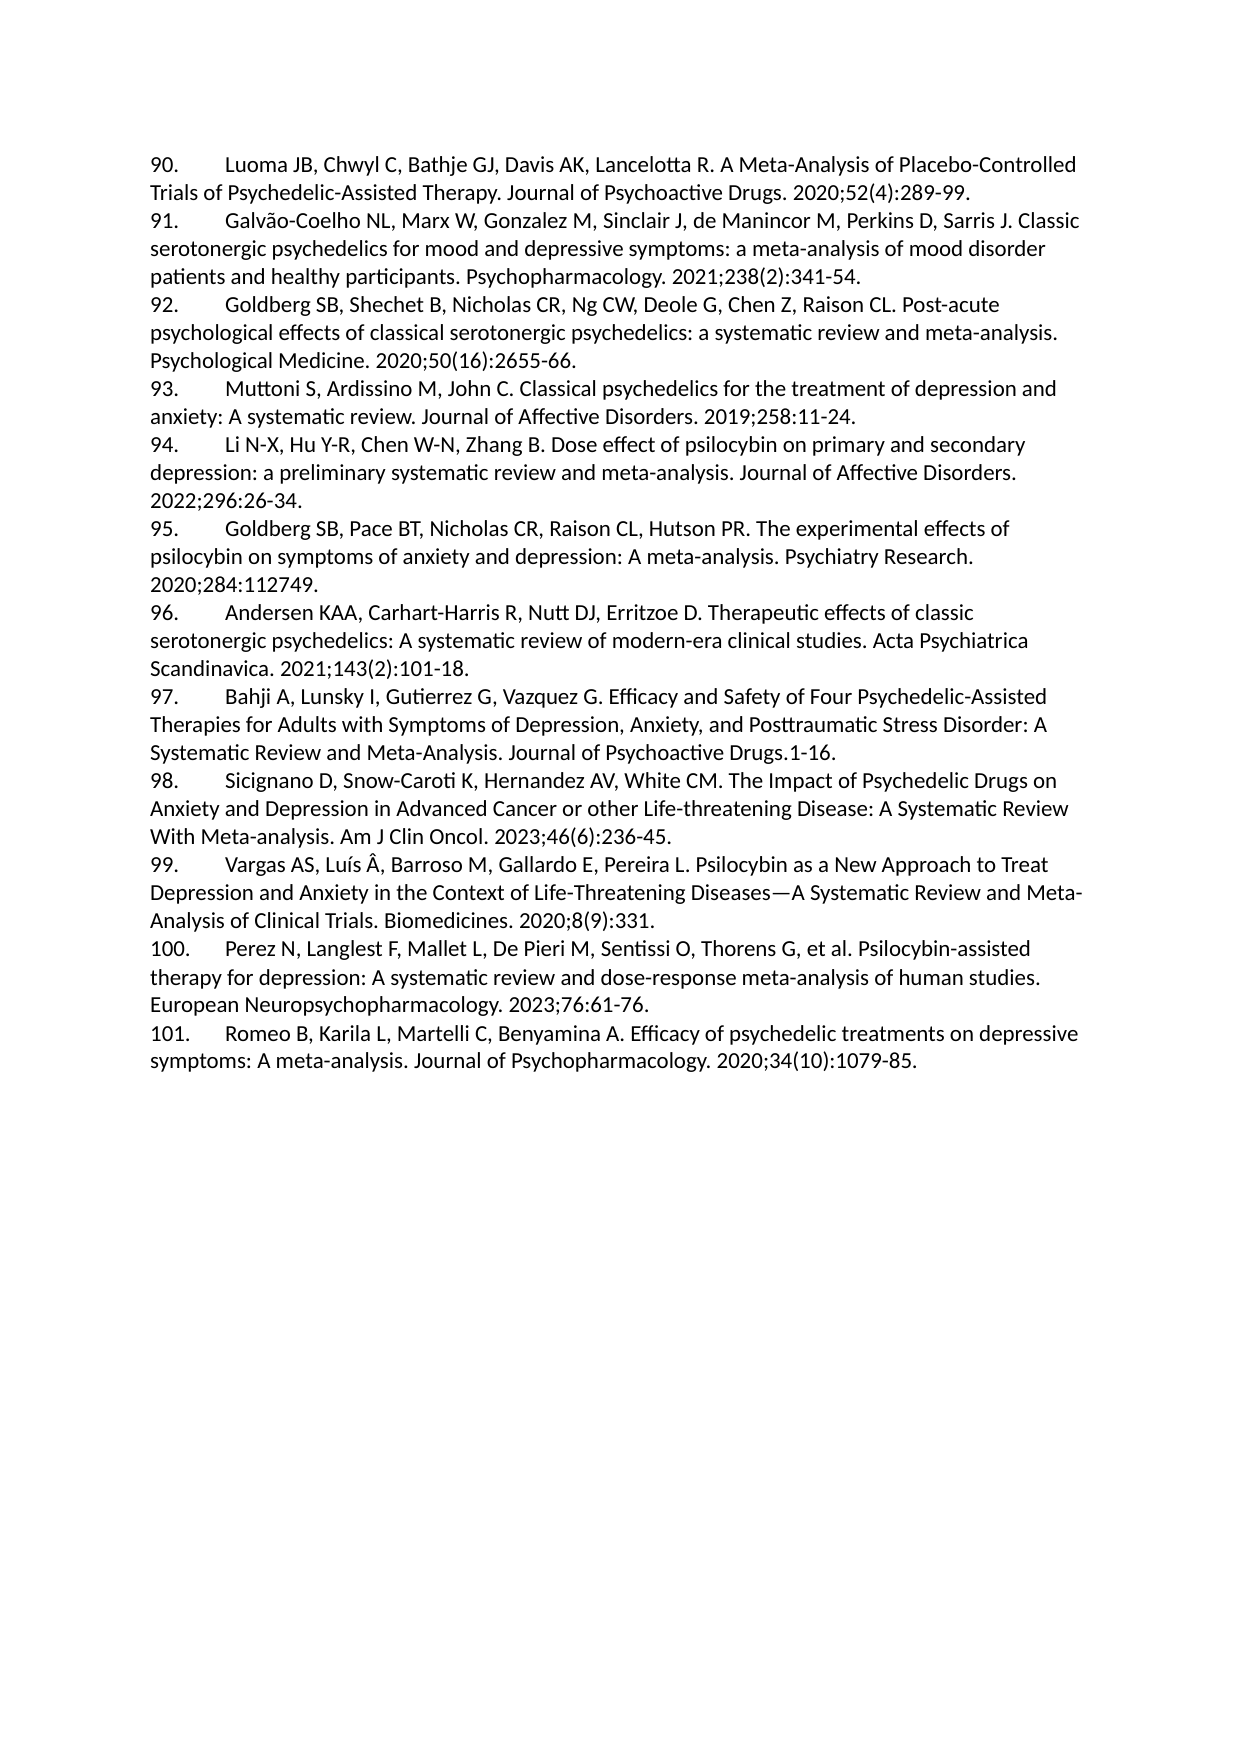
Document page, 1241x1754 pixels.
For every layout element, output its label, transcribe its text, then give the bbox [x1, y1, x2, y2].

text 94. Li N-X, Hu Y-R, Chen W-N, Zhang B. Dose effect of psilocybin on primary and secondary depression: a preliminary systematic review and meta-analysis. Journal of Affective Disorders. 2022;296:26-34. [150, 430, 1090, 514]
text 96. Andersen KAA, Carhart-Harris R, Nutt DJ, Erritzoe D. Therapeutic effects of classic serotonergic psychedelics: A systematic review of modern-era clinical studies. Acta Psychiatrica Scandinavica. 2021;143(2):101-18. [150, 598, 1090, 682]
text 95. Goldberg SB, Pace BT, Nicholas CR, Raison CL, Hutson PR. The experimental effects of psilocybin on symptoms of anxiety and depression: A meta-analysis. Psychiatry Research. 2020;284:112749. [150, 514, 1090, 598]
text 93. Muttoni S, Ardissino M, John C. Classical psychedelics for the treatment of depression and anxiety: A systematic review. Journal of Affective Disorders. 2019;258:11-24. [150, 374, 1090, 430]
text 100. Perez N, Langlest F, Mallet L, De Pieri M, Sentissi O, Thorens G, et al. Psilocybin-assisted therapy for depression: A systematic review and dose-response meta-analysis of human studies. European Neuropsychopharmacology. 2023;76:61-76. [150, 934, 1090, 1019]
text 99. Vargas AS, Luís Â, Barroso M, Gallardo E, Pereira L. Psilocybin as a New Approach to Treat Depression and Anxiety in the Context of Life-Threatening Diseases—A Systematic Review and Meta-Analysis of Clinical Trials. Biomedicines. 2020;8(9):331. [150, 851, 1090, 934]
text 92. Goldberg SB, Shechet B, Nicholas CR, Ng CW, Deole G, Chen Z, Raison CL. Post-acute psychological effects of classical serotonergic psychedelics: a systematic review and meta-analysis. Psychological Medicine. 2020;50(16):2655-66. [150, 290, 1090, 374]
text 90. Luoma JB, Chwyl C, Bathje GJ, Davis AK, Lancelotta R. A Meta-Analysis of Placebo-Controlled Trials of Psychedelic-Assisted Therapy. Journal of Psychoactive Drugs. 2020;52(4):289-99. [150, 150, 1090, 206]
text 91. Galvão-Coelho NL, Marx W, Gonzalez M, Sinclair J, de Manincor M, Perkins D, Sarris J. Classic serotonergic psychedelics for mood and depressive symptoms: a meta-analysis of mood disorder patients and healthy participants. Psychopharmacology. 2021;238(2):341-54. [150, 206, 1090, 290]
text 97. Bahji A, Lunsky I, Gutierrez G, Vazquez G. Efficacy and Safety of Four Psychedelic-Assisted Therapies for Adults with Symptoms of Depression, Anxiety, and Posttraumatic Stress Disorder: A Systematic Review and Meta-Analysis. Journal of Psychoactive Drugs.1-16. [150, 682, 1090, 766]
text 98. Sicignano D, Snow-Caroti K, Hernandez AV, White CM. The Impact of Psychedelic Drugs on Anxiety and Depression in Advanced Cancer or other Life-threatening Disease: A Systematic Review With Meta-analysis. Am J Clin Oncol. 2023;46(6):236-45. [150, 766, 1090, 851]
text 101. Romeo B, Karila L, Martelli C, Benyamina A. Efficacy of psychedelic treatments on depressive symptoms: A meta-analysis. Journal of Psychopharmacology. 2020;34(10):1079-85. [150, 1019, 1090, 1075]
